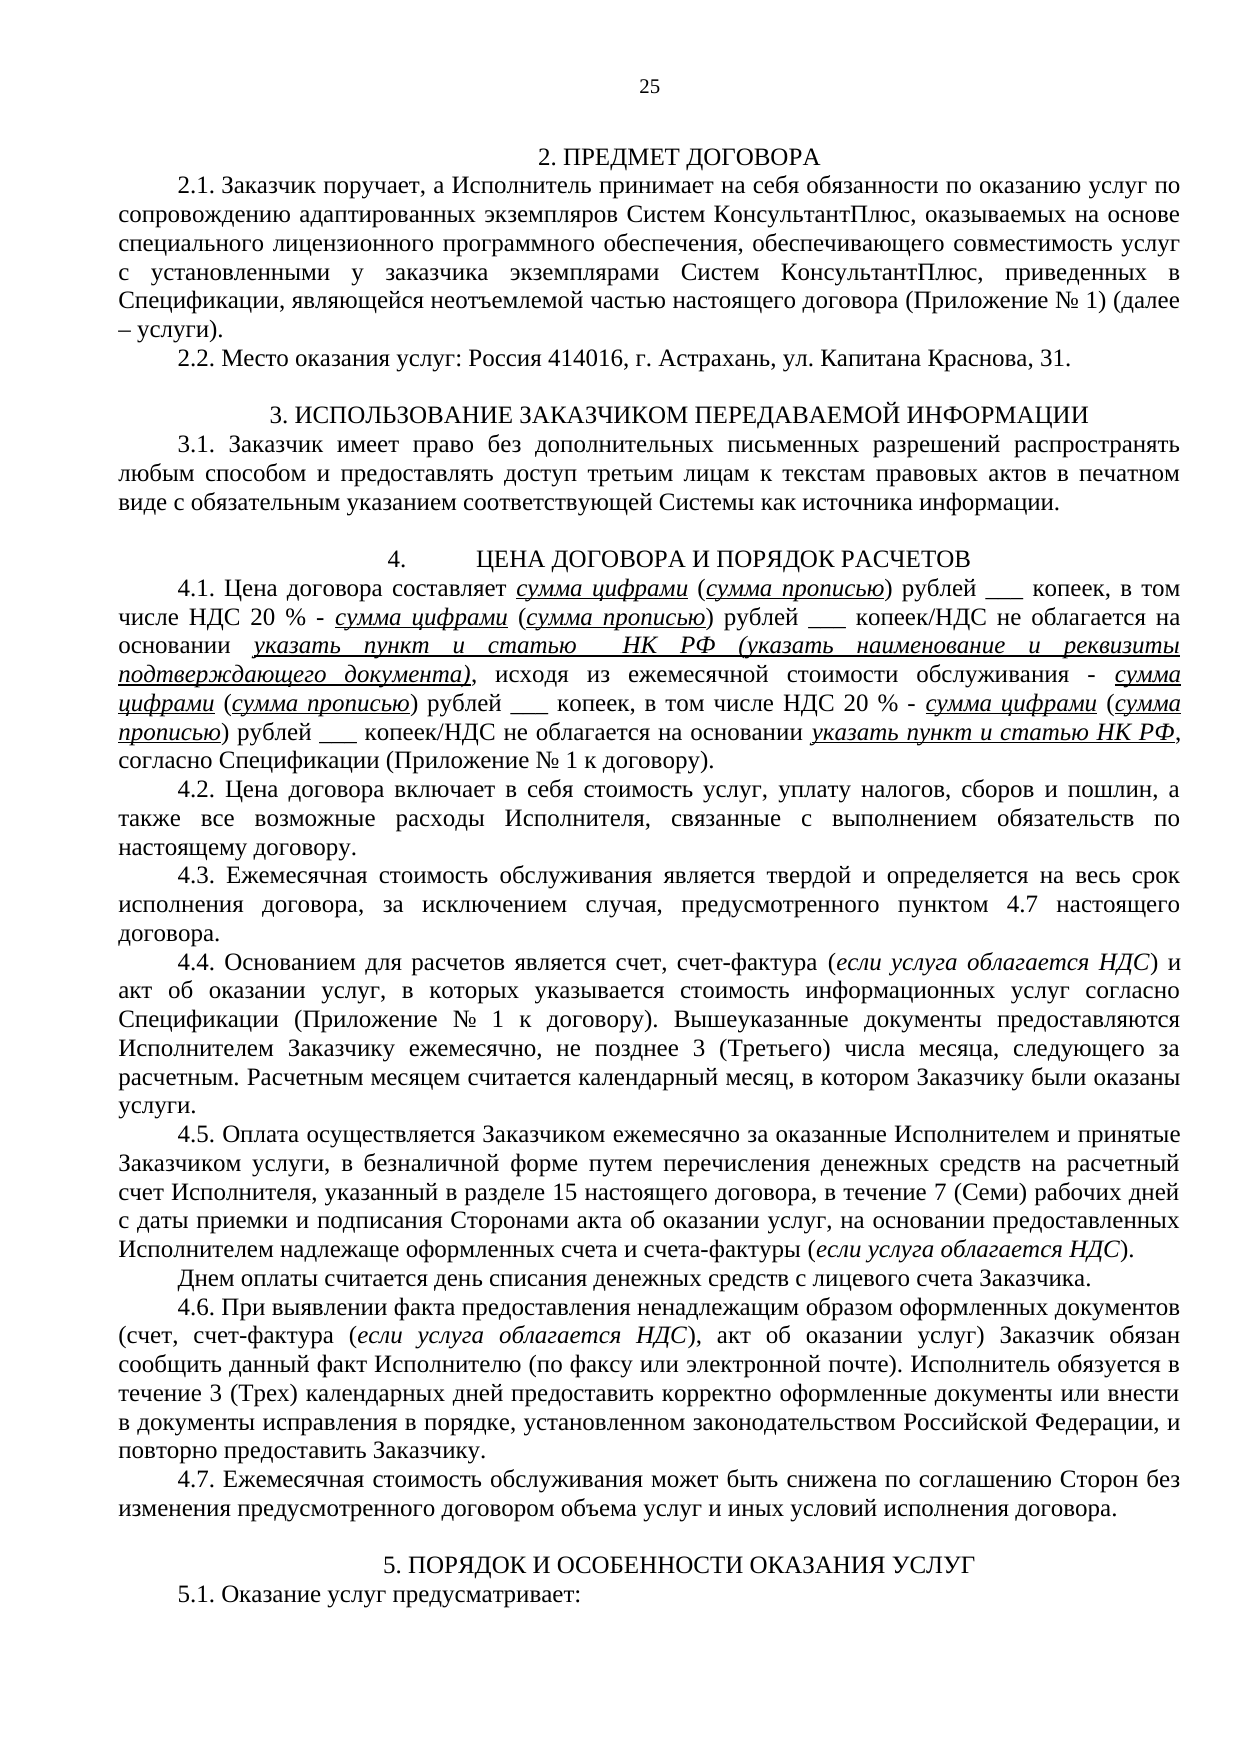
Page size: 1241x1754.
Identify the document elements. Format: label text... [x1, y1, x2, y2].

text 2.2. Место оказания услуг: Россия 414016, г. Астрахань, ул. Капитана Краснова, 31. [118, 343, 1181, 372]
text 5.1. Оказание услуг предусматривает: [118, 1579, 1181, 1608]
text 4.2. Цена договора включает в себя стоимость услуг, уплату налогов, сборов и пошлин, а также все возможные расходы Исполнителя, связанные с выполнением обязательств по настоящему договору. [118, 774, 1181, 860]
list ЦЕНА ДОГОВОРА И ПОРЯДОК РАСЧЕТОВ [118, 544, 1181, 573]
text 4.3. Ежемесячная стоимость обслуживания является твердой и определяется на весь срок исполнения договора, за исключением случая, предусмотренного пунктом 4.7 настоящего договора. [118, 860, 1181, 947]
text 4.6. При выявлении факта предоставления ненадлежащим образом оформленных документов (счет, счет-фактура (если услуга облагается НДС), акт об оказании услуг) Заказчик обязан сообщить данный факт Исполнителю (по факсу или электронной почте). Исполнитель обязуется в течение 3 (Трех) календарных дней предоставить корректно оформленные документы или внести в документы исправления в порядке, установленном законодательством Российской Федерации, и повторно предоставить Заказчику. [118, 1292, 1181, 1464]
text 3.1. Заказчик имеет право без дополнительных письменных разрешений распространять любым способом и предоставлять доступ третьим лицам к текстам правовых актов в печатном виде с обязательным указанием соответствующей Системы как источника информации. [118, 429, 1181, 515]
text 5. ПОРЯДОК И ОСОБЕННОСТИ ОКАЗАНИЯ УСЛУГ [118, 1550, 1181, 1579]
text 2. ПРЕДМЕТ ДОГОВОРА [118, 142, 1181, 170]
text 4.1. Цена договора составляет сумма цифрами (сумма прописью) рублей ___ копеек, в том числе НДС 20 % - сумма цифрами (сумма прописью) рублей ___ копеек/НДС не облагается на основании указать пункт и статью НК РФ (указать наименование и реквизиты подтверждающего документа), исходя из ежемесячной стоимости обслуживания - сумма цифрами (сумма прописью) рублей ___ копеек, в том числе НДС 20 % - сумма цифрами (сумма прописью) рублей ___ копеек/НДС не облагается на основании указать пункт и статью НК РФ, согласно Спецификации (Приложение № 1 к договору). [118, 573, 1181, 774]
text 4.5. Оплата осуществляется Заказчиком ежемесячно за оказанные Исполнителем и принятые Заказчиком услуги, в безналичной форме путем перечисления денежных средств на расчетный счет Исполнителя, указанный в разделе 15 настоящего договора, в течение 7 (Семи) рабочих дней с даты приемки и подписания Сторонами акта об оказании услуг, на основании предоставленных Исполнителем надлежаще оформленных счета и счета-фактуры (если услуга облагается НДС). [118, 1119, 1181, 1263]
text 4.4. Основанием для расчетов является счет, счет-фактура (если услуга облагается НДС) и акт об оказании услуг, в которых указывается стоимость информационных услуг согласно Спецификации (Приложение № 1 к договору). Вышеуказанные документы предоставляются Исполнителем Заказчику ежемесячно, не позднее 3 (Третьего) числа месяца, следующего за расчетным. Расчетным месяцем считается календарный месяц, в котором Заказчику были оказаны услуги. [118, 947, 1181, 1119]
text Днем оплаты считается день списания денежных средств с лицевого счета Заказчика. [118, 1263, 1181, 1292]
text 4.7. Ежемесячная стоимость обслуживания может быть снижена по соглашению Сторон без изменения предусмотренного договором объема услуг и иных условий исполнения договора. [118, 1464, 1181, 1522]
text 2.1. Заказчик поручает, а Исполнитель принимает на себя обязанности по оказанию услуг по сопровождению адаптированных экземпляров Систем КонсультантПлюс, оказываемых на основе специального лицензионного программного обеспечения, обеспечивающего совместимость услуг с установленными у заказчика экземплярами Систем КонсультантПлюс, приведенных в Спецификации, являющейся неотъемлемой частью настоящего договора (Приложение № 1) (далее – услуги). [118, 170, 1181, 343]
text 3. ИСПОЛЬЗОВАНИЕ ЗАКАЗЧИКОМ ПЕРЕДАВАЕМОЙ ИНФОРМАЦИИ [118, 400, 1181, 429]
